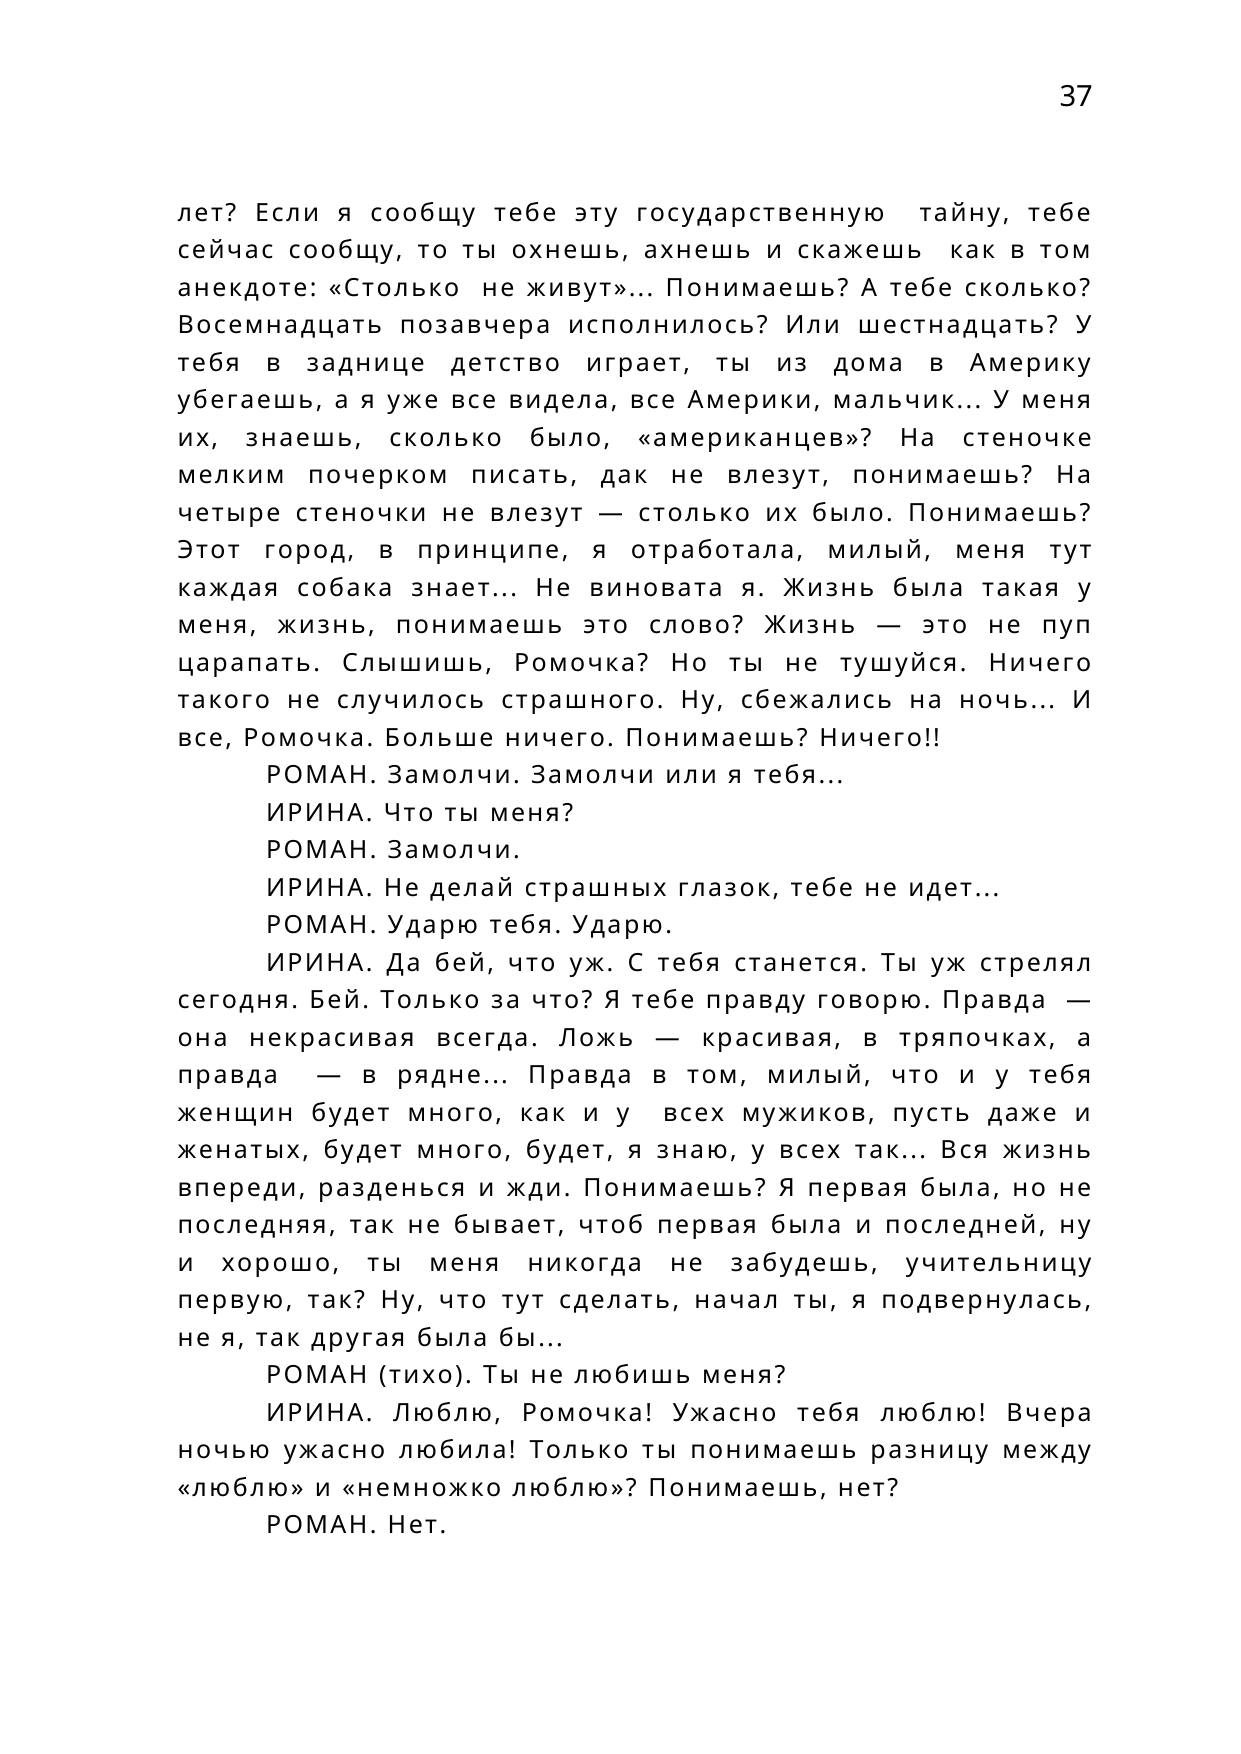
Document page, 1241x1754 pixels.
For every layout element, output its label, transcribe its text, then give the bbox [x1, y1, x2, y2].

text ИРИНА. Что ты меня? [177, 791, 1092, 829]
text ИРИНА. Люблю, Ромочка! Ужасно тебя люблю! Вчера ночью ужасно любила! Только ты понимаешь разницу между «люблю» и «немножко люблю»? Понимаешь, нет? [177, 1391, 1092, 1504]
text ИРИНА. Не делай страшных глазок, тебе не идет... [177, 866, 1092, 904]
text РОМАН. Замолчи. Замолчи или я тебя... [177, 754, 1092, 791]
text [177, 191, 1092, 754]
text РОМАН. Ударю тебя. Ударю. [177, 904, 1092, 941]
text ИРИНА. Да бей, что уж. С тебя станется. Ты уж стрелял сегодня. Бей. Только за что? Я тебе правду говорю. Правда — она некрасивая всегда. Ложь — красивая, в тряпочках, а правда — в рядне... Правда в том, милый, что и у тебя женщин будет много, как и у всех мужиков, пусть даже и женатых, будет много, будет, я знаю, у всех так... Вся жизнь впереди, разденься и жди. Понимаешь? Я первая была, но не последняя, так не бывает, чтоб первая была и последней, ну и хорошо, ты меня никогда не забудешь, учительницу первую, так? Ну, что тут сделать, начал ты, я подвернулась, не я, так другая была бы... [177, 941, 1092, 1354]
text РОМАН. Замолчи. [177, 829, 1092, 866]
text РОМАН (тихо). Ты не любишь меня? [177, 1354, 1092, 1391]
text РОМАН. Нет. [177, 1504, 1092, 1541]
